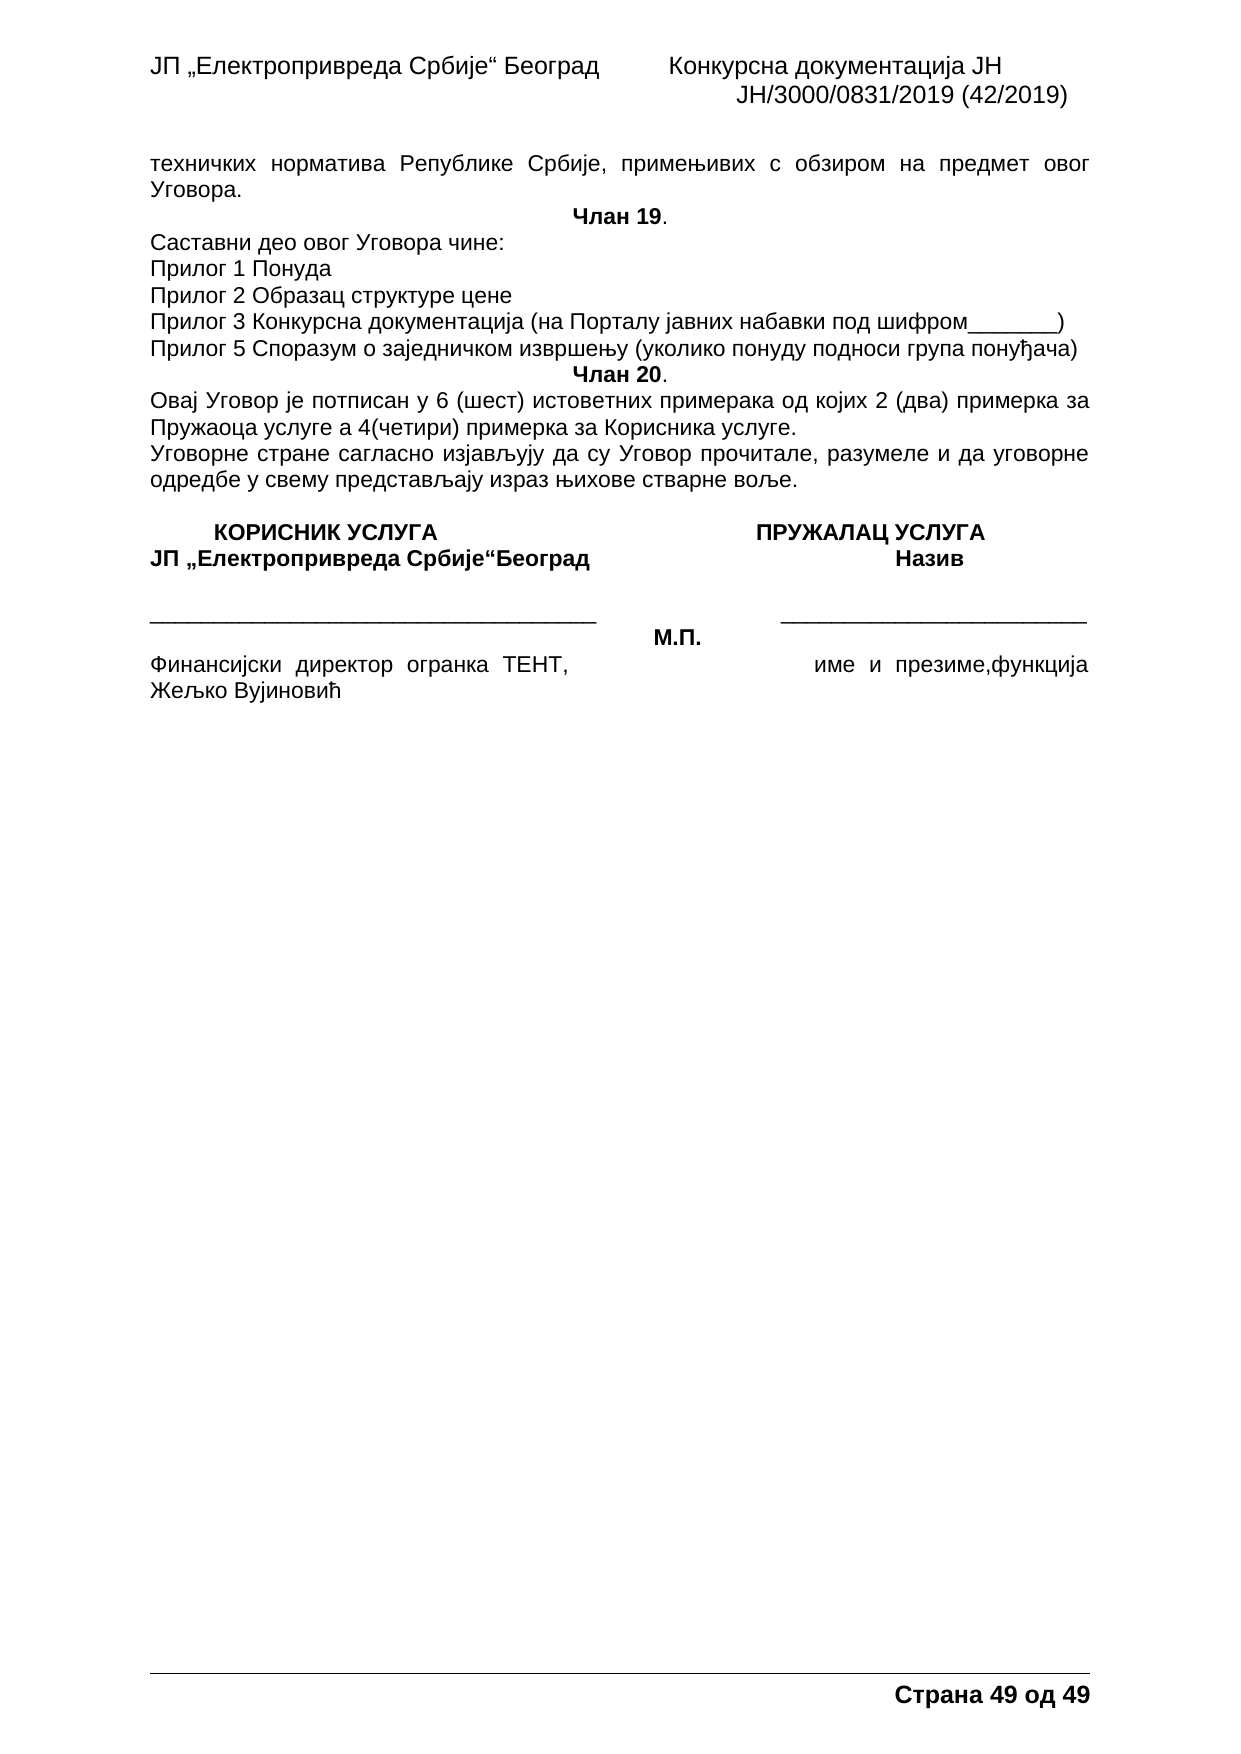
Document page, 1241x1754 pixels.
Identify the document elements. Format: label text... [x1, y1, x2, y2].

text М.П. [150, 624, 1090, 651]
text КОРИСНИК УСЛУГА ПРУЖАЛАЦ УСЛУГА [150, 519, 1090, 545]
text ___________________________________ ________________________ [150, 598, 1090, 624]
text Прилог 5 Споразум о заједничком извршењу (уколико понуду подноси група понуђача) [150, 334, 1090, 361]
text Овај Уговор је потписан у 6 (шест) истоветних примерака од којих 2 (два) примерка за Пружаоца услуге а 4(четири) примерка за Корисника услуге. [150, 387, 1090, 440]
text Прилог 3 Конкурсна документација (на Порталу јавних набавки под шифром_______) [150, 308, 1090, 334]
text ЈП „Електропривреда Србије“Београд Назив [150, 545, 1090, 572]
text Уговорне стране сагласно изјављују да су Уговор прочитале, разумеле и да уговорне одредбе у свему представљају израз њихове стварне воље. [150, 440, 1090, 493]
text Финансијски директор огранка ТЕНТ, име и презиме,функција Жељко Вујиновић [150, 651, 1090, 703]
text Члан 20. [150, 361, 1090, 387]
text Прилог 1 Понуда [150, 255, 1090, 282]
text Саставни део овог Уговора чине: [150, 229, 1090, 255]
text Члан 19. [150, 203, 1090, 229]
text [150, 150, 1090, 203]
text Прилог 2 Образац структуре цене [150, 282, 1090, 308]
